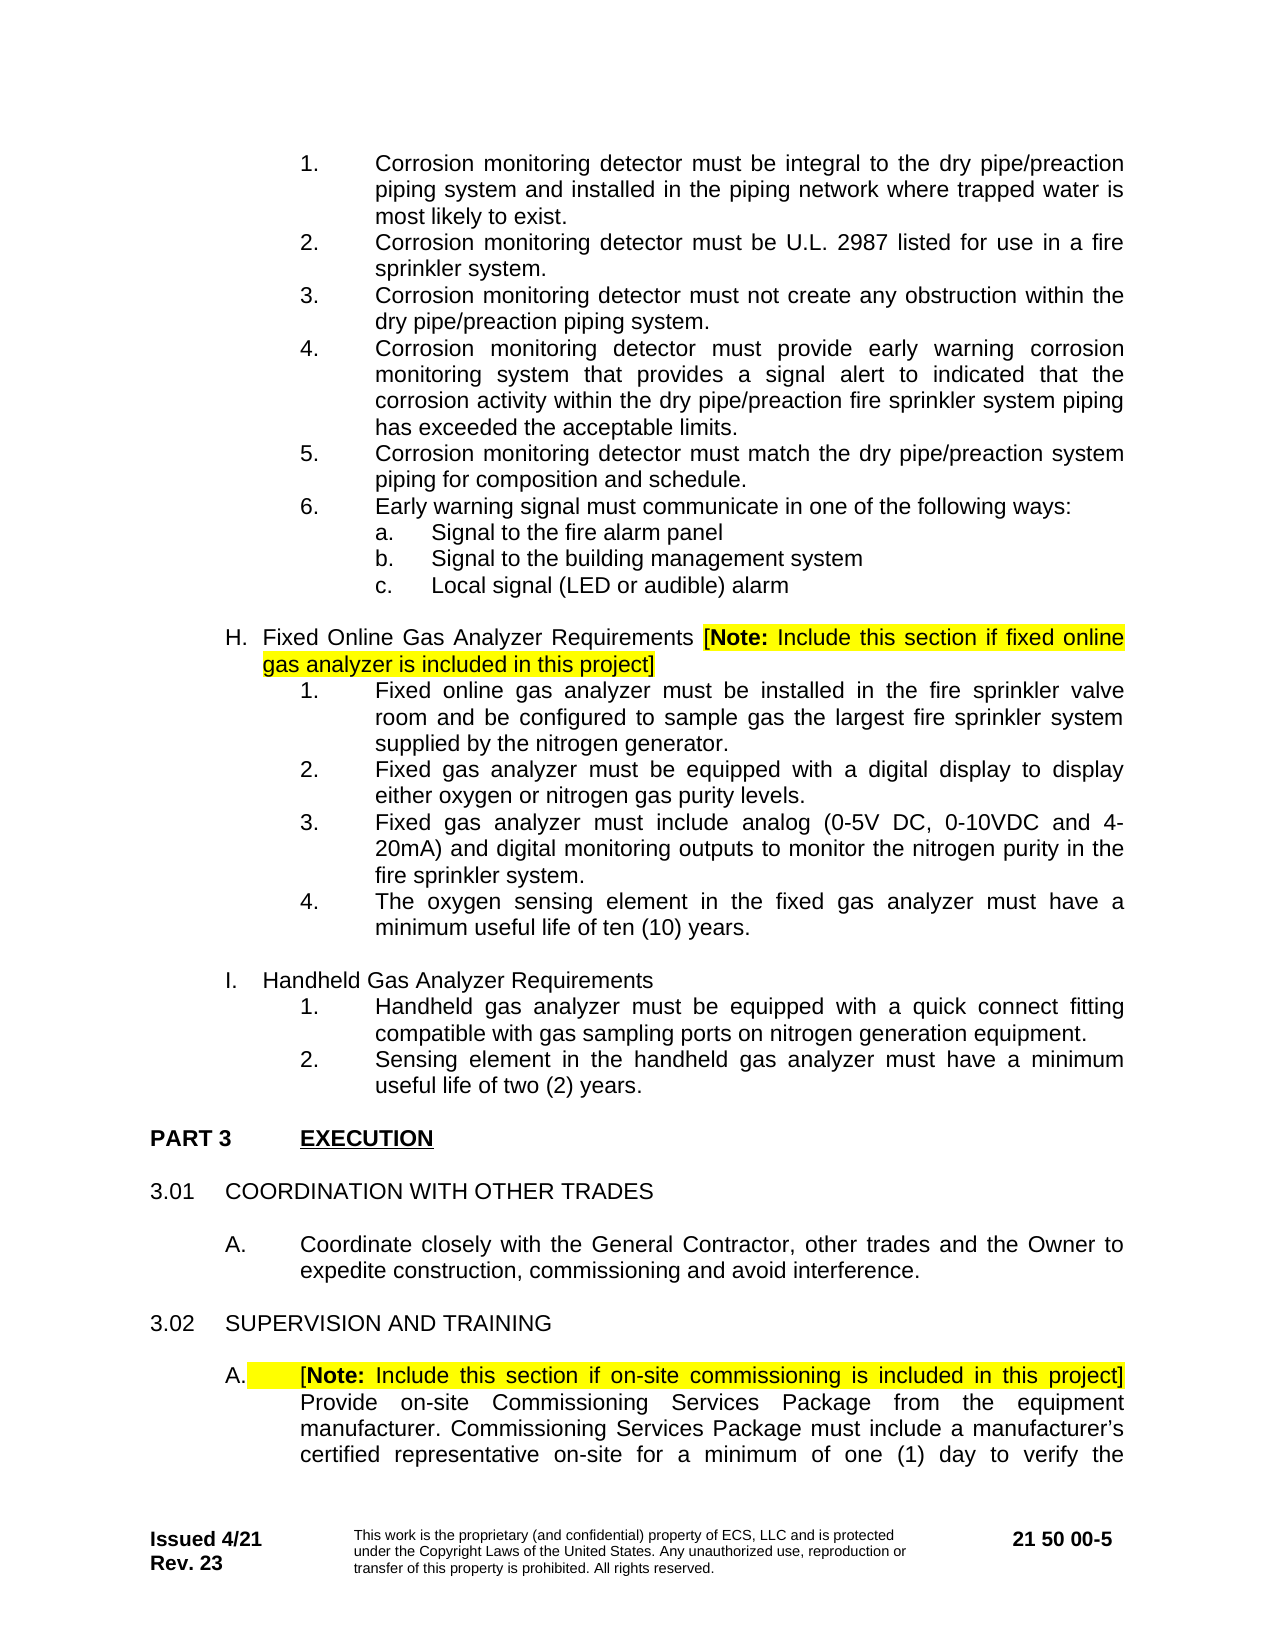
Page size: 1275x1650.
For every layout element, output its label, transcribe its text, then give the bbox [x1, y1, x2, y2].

list Handheld gas analyzer must be equipped with a quick connect fitting compatible with gas sampling ports on nitrogen generation equipment. [300, 993, 1125, 1046]
list Early warning signal must communicate in one of the following ways: [300, 493, 1125, 519]
list Fixed Online Gas Analyzer Requirements [Note: Include this section if fixed online gas analyzer is included in this project] [225, 624, 1125, 677]
list Corrosion monitoring detector must match the dry pipe/preaction system piping for composition and schedule. [300, 440, 1125, 493]
text 3.01 COORDINATION WITH OTHER TRADES [150, 1178, 1125, 1204]
list Corrosion monitoring detector must not create any obstruction within the dry pipe/preaction piping system. [300, 282, 1125, 334]
list Corrosion monitoring detector must be U.L. 2987 listed for use in a fire sprinkler system. [300, 229, 1125, 282]
list Local signal (LED or audible) alarm [375, 572, 1125, 598]
list Fixed online gas analyzer must be installed in the fire sprinkler valve room and be configured to sample gas the largest fire sprinkler system supplied by the nitrogen generator. [300, 677, 1125, 756]
text 3.02 SUPERVISION AND TRAINING [150, 1309, 1125, 1336]
list Coordinate closely with the General Contractor, other trades and the Owner to expedite construction, commissioning and avoid interference. [225, 1231, 1125, 1283]
list Handheld Gas Analyzer Requirements [225, 967, 1125, 993]
list Signal to the building management system [375, 545, 1125, 572]
text PART 3 EXECUTION [150, 1125, 1125, 1151]
list Signal to the fire alarm panel [375, 519, 1125, 545]
list Fixed gas analyzer must include analog (0-5V DC, 0-10VDC and 4-20mA) and digital monitoring outputs to monitor the nitrogen purity in the fire sprinkler system. [300, 809, 1125, 888]
list Corrosion monitoring detector must provide early warning corrosion monitoring system that provides a signal alert to indicated that the corrosion activity within the dry pipe/preaction fire sprinkler system piping has exceeded the acceptable limits. [300, 334, 1125, 440]
list Corrosion monitoring detector must be integral to the dry pipe/preaction piping system and installed in the piping network where trapped water is most likely to exist. [300, 150, 1125, 229]
list Fixed gas analyzer must be equipped with a digital display to display either oxygen or nitrogen gas purity levels. [300, 756, 1125, 809]
list Sensing element in the handheld gas analyzer must have a minimum useful life of two (2) years. [300, 1046, 1125, 1099]
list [225, 1362, 1125, 1468]
list The oxygen sensing element in the fixed gas analyzer must have a minimum useful life of ten (10) years. [300, 888, 1125, 941]
